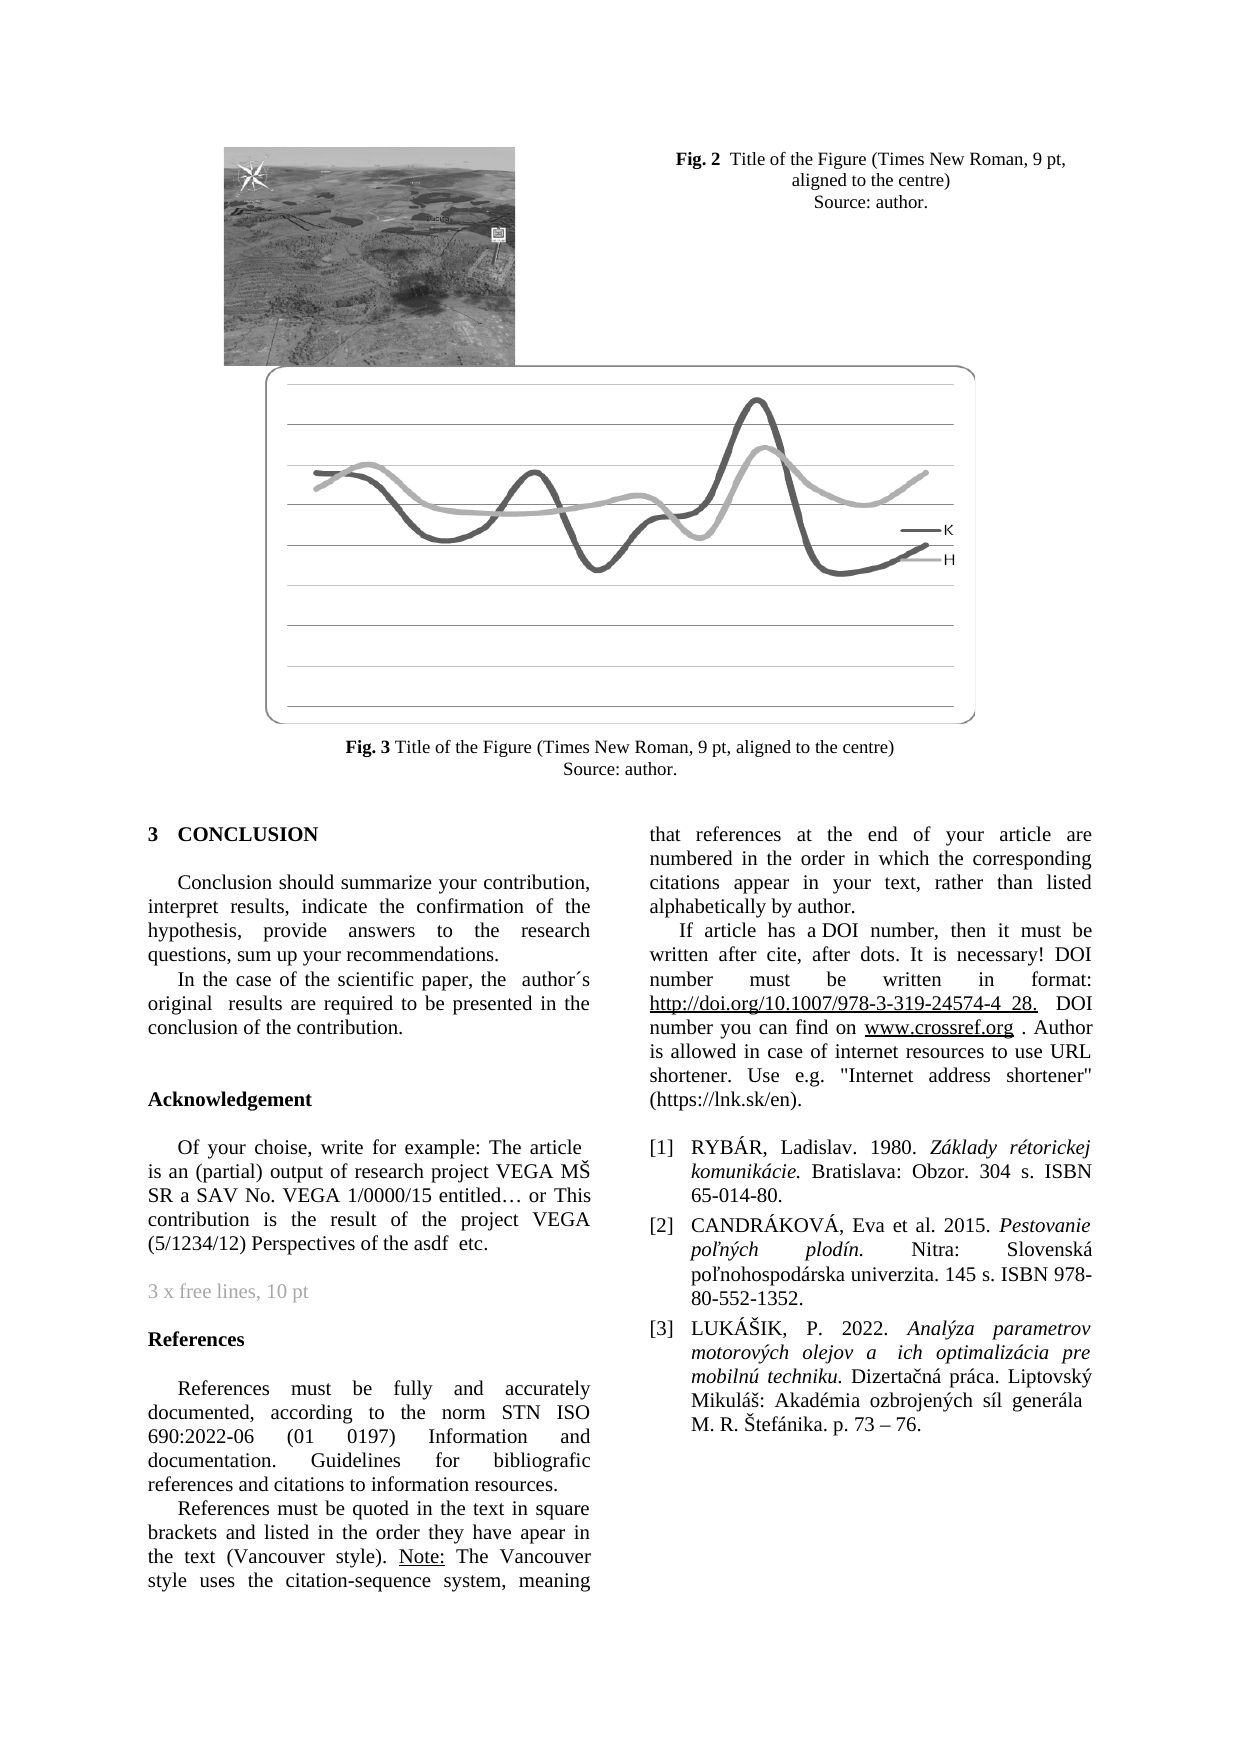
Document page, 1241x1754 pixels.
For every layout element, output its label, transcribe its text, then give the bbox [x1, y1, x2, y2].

text [3] LUKÁŠIK, P. 2022. Analýza parametrov motorových olejov a ich optimalizácia pre mobilnú techniku. Dizertačná práca. Liptovský Mikuláš: Akadémia ozbrojených síl generála M. R. Štefánika. p. 73 – 76. [649, 1316, 1092, 1436]
text Of your choise, write for example: The article is an (partial) output of research project VEGA MŠ SR a SAV No. VEGA 1/0000/15 entitled… or This contribution is the result of the project VEGA (5/1234/12) Perspectives of the asdf etc. [148, 1135, 591, 1255]
subtitle References [148, 1327, 591, 1351]
text Acknowledgement [148, 1087, 591, 1111]
text References must be quoted in the text in square brackets and listed in the order they have apear in the text (Vancouver style). Note: The Vancouver style uses the citation-sequence system, meaning that references at the end of your article are numbered in the order in which the corresponding citations appear in your text, rather than listed alphabetically by author. [649, 822, 1092, 918]
subtitle CONCLUSION [148, 822, 591, 846]
text In the case of the scientific paper, the author´s original results are required to be presented in the conclusion of the contribution. [148, 966, 591, 1039]
text [1] RYBÁR, Ladislav. 1980. Základy rétorickej komunikácie. Bratislava: Obzor. 304 s. ISBN 65-014-80. [649, 1135, 1092, 1207]
text Source: author. [148, 757, 1092, 779]
text References must be fully and accurately documented, according to the norm STN ISO 690:2022-06 (01 0197) Information and documentation. Guidelines for bibliografic references and citations to information resources. [148, 1376, 591, 1496]
text Source: author. [649, 191, 1092, 212]
text [2] CANDRÁKOVÁ, Eva et al. 2015. Pestovanie poľných plodín. Nitra: Slovenská poľnohospodárska univerzita. 145 s. ISBN 978-80-552-1352. [649, 1213, 1092, 1309]
text Conclusion should summarize your contribution, interpret results, indicate the confirmation of the hypothesis, provide answers to the research questions, sum up your recommendations. [148, 870, 591, 966]
text References must be quoted in the text in square brackets and listed in the order they have apear in the text (Vancouver style). Note: The Vancouver style uses the citation-sequence system, meaning that references at the end of your article are numbered in the order in which the corresponding citations appear in your text, rather than listed alphabetically by author. [148, 1496, 591, 1592]
text 3 x free lines, 10 pt [148, 1279, 591, 1303]
picture [265, 365, 976, 724]
text Fig. 3 Title of the Figure (Times New Roman, 9 pt, aligned to the centre) [148, 736, 1092, 757]
text Fig. 2 Title of the Figure (Times New Roman, 9 pt, aligned to the centre) [649, 148, 1092, 191]
text If article has a DOI number, then it must be written after cite, after dots. It is necessary! DOI number must be written in format: http://doi.org/10.1007/978-3-319-24574-4_28. DOI number you can find on www.crossref.org . Author is allowed in case of internet resources to use URL shortener. Use e.g. "Internet address shortener" (https://lnk.sk/en). [649, 918, 1092, 1111]
